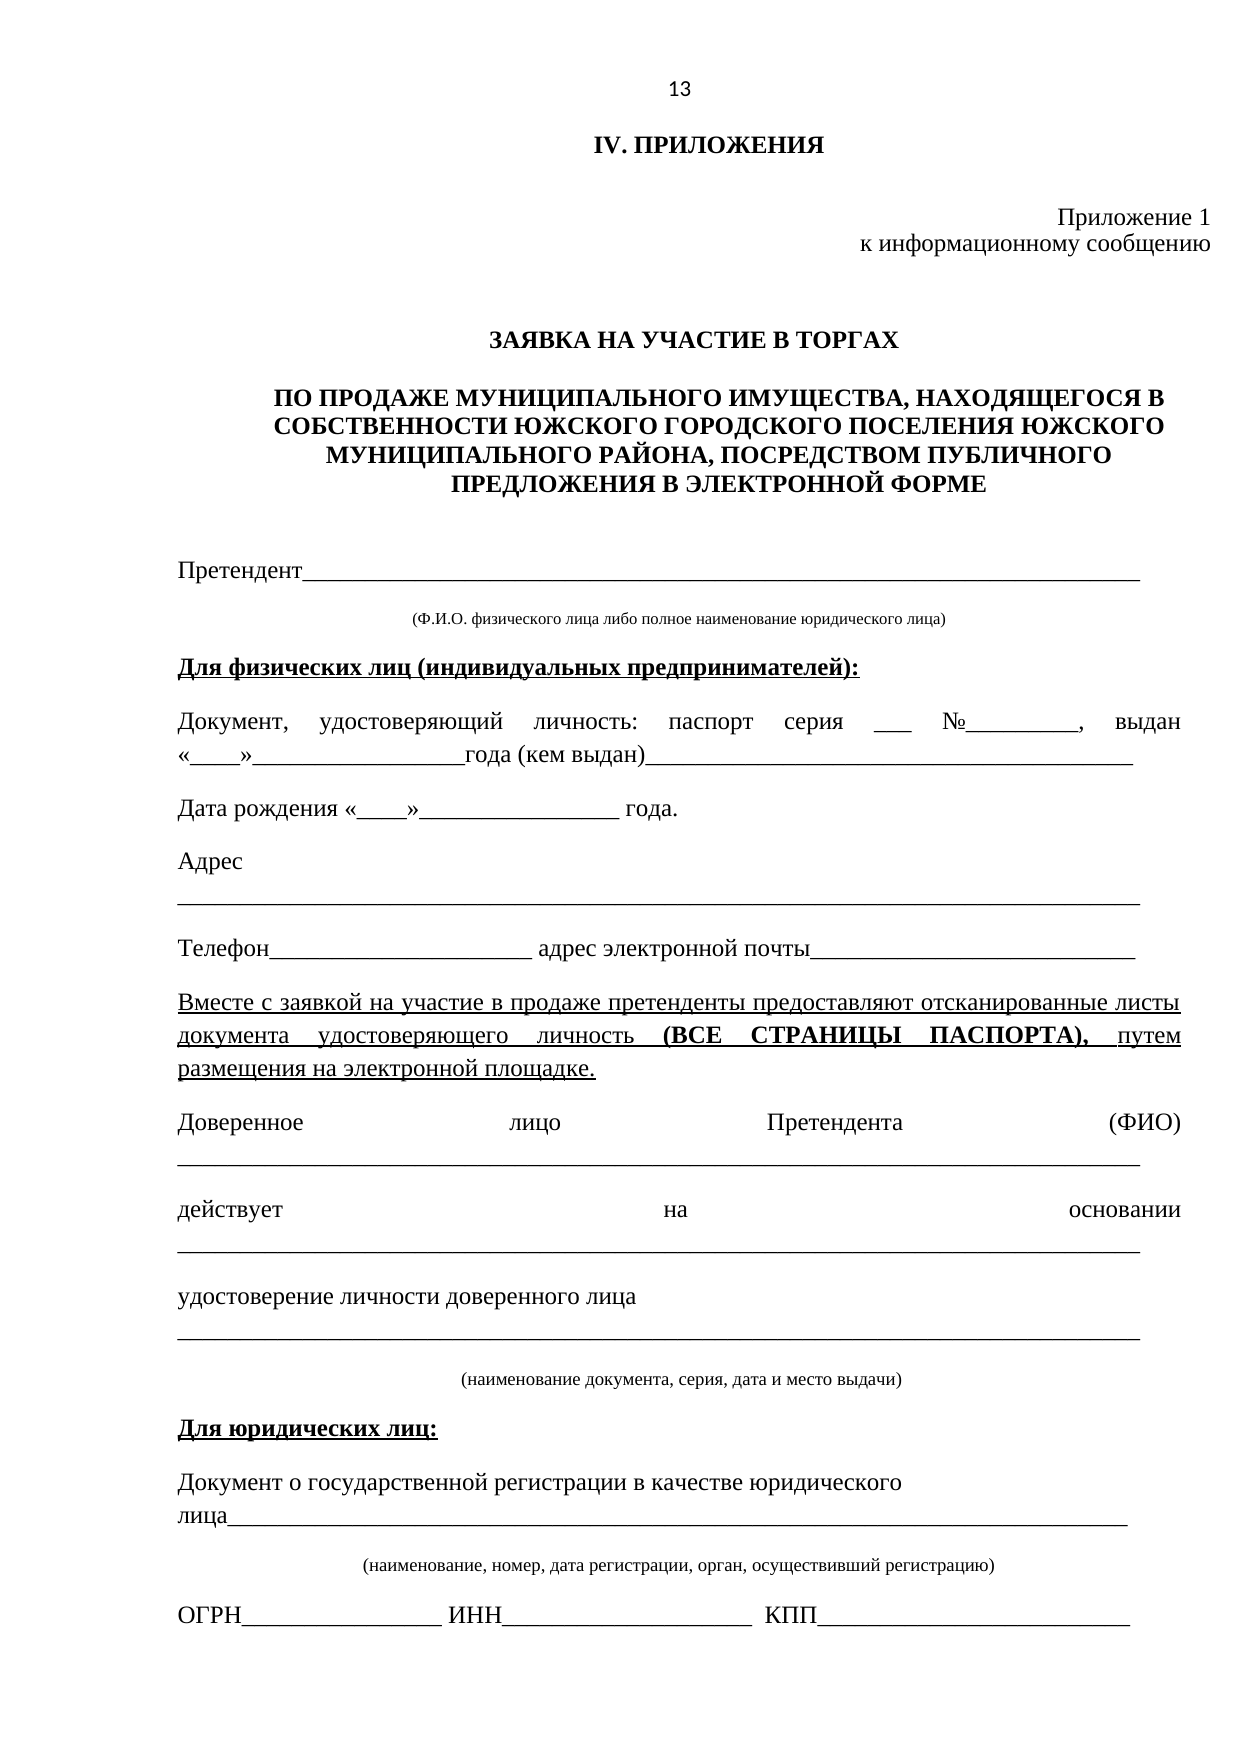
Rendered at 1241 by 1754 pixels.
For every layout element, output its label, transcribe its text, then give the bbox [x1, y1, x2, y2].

text Вместе с заявкой на участие в продаже претенденты предоставляют отсканированные листы документа удостоверяющего личность (ВСЕ СТРАНИЦЫ ПАСПОРТА), путем размещения на электронной площадке. [177, 987, 1181, 1012]
text Вместе с заявкой на участие в продаже претенденты предоставляют отсканированные листы документа удостоверяющего личность (ВСЕ СТРАНИЦЫ ПАСПОРТА), путем размещения на электронной площадке. [177, 1013, 1181, 1045]
text Телефон_____________________ адрес электронной почты__________________________ [177, 933, 1181, 962]
text ПО ПРОДАЖЕ МУНИЦИПАЛЬНОГО ИМУЩЕСТВА, НАХОДЯЩЕГОСЯ В СОБСТВЕННОСТИ ЮЖСКОГО ГОРОДСКОГО ПОСЕЛЕНИЯ ЮЖСКОГО МУНИЦИПАЛЬНОГО РАЙОНА, ПОСРЕДСТВОМ ПУБЛИЧНОГО ПРЕДЛОЖЕНИЯ В ЭЛЕКТРОННОЙ ФОРМЕ [257, 383, 1181, 498]
text удостоверение личности доверенного лица _____________________________________________________________________________ [177, 1281, 1181, 1343]
text Приложение 1 к информационному сообщению [827, 204, 1211, 257]
text действует на основании _____________________________________________________________________________ [177, 1194, 1181, 1256]
text Для юридических лиц: [177, 1413, 1181, 1442]
text (наименование, номер, дата регистрации, орган, осуществивший регистрацию) [177, 1554, 1181, 1576]
text ОГРН________________ ИНН____________________ КПП_________________________ [177, 1600, 1181, 1628]
text Доверенное лицо Претендента (ФИО) _____________________________________________________________________________ [177, 1107, 1181, 1169]
text Дата рождения «____»________________ года. [177, 793, 1181, 821]
text (Ф.И.О. физического лица либо полное наименование юридического лица) [177, 609, 1181, 628]
text Документ, удостоверяющий личность: паспорт серия ___ №_________, выдан «____»_________________года (кем выдан)_______________________________________ [177, 706, 1181, 767]
text IV. ПРИЛОЖЕНИЯ [177, 130, 1181, 158]
text Вместе с заявкой на участие в продаже претенденты предоставляют отсканированные листы документа удостоверяющего личность (ВСЕ СТРАНИЦЫ ПАСПОРТА), путем размещения на электронной площадке. [177, 1046, 1181, 1082]
text (наименование документа, серия, дата и место выдачи) [177, 1368, 1181, 1389]
text ЗАЯВКА НА УЧАСТИЕ В ТОРГАХ [148, 325, 1211, 354]
text Документ о государственной регистрации в качестве юридического лица________________________________________________________________________ [177, 1467, 1181, 1529]
text Для физических лиц (индивидуальных предпринимателей): [177, 652, 1181, 681]
text Претендент___________________________________________________________________ [177, 555, 1181, 584]
text Адрес _____________________________________________________________________________ [177, 846, 1181, 908]
